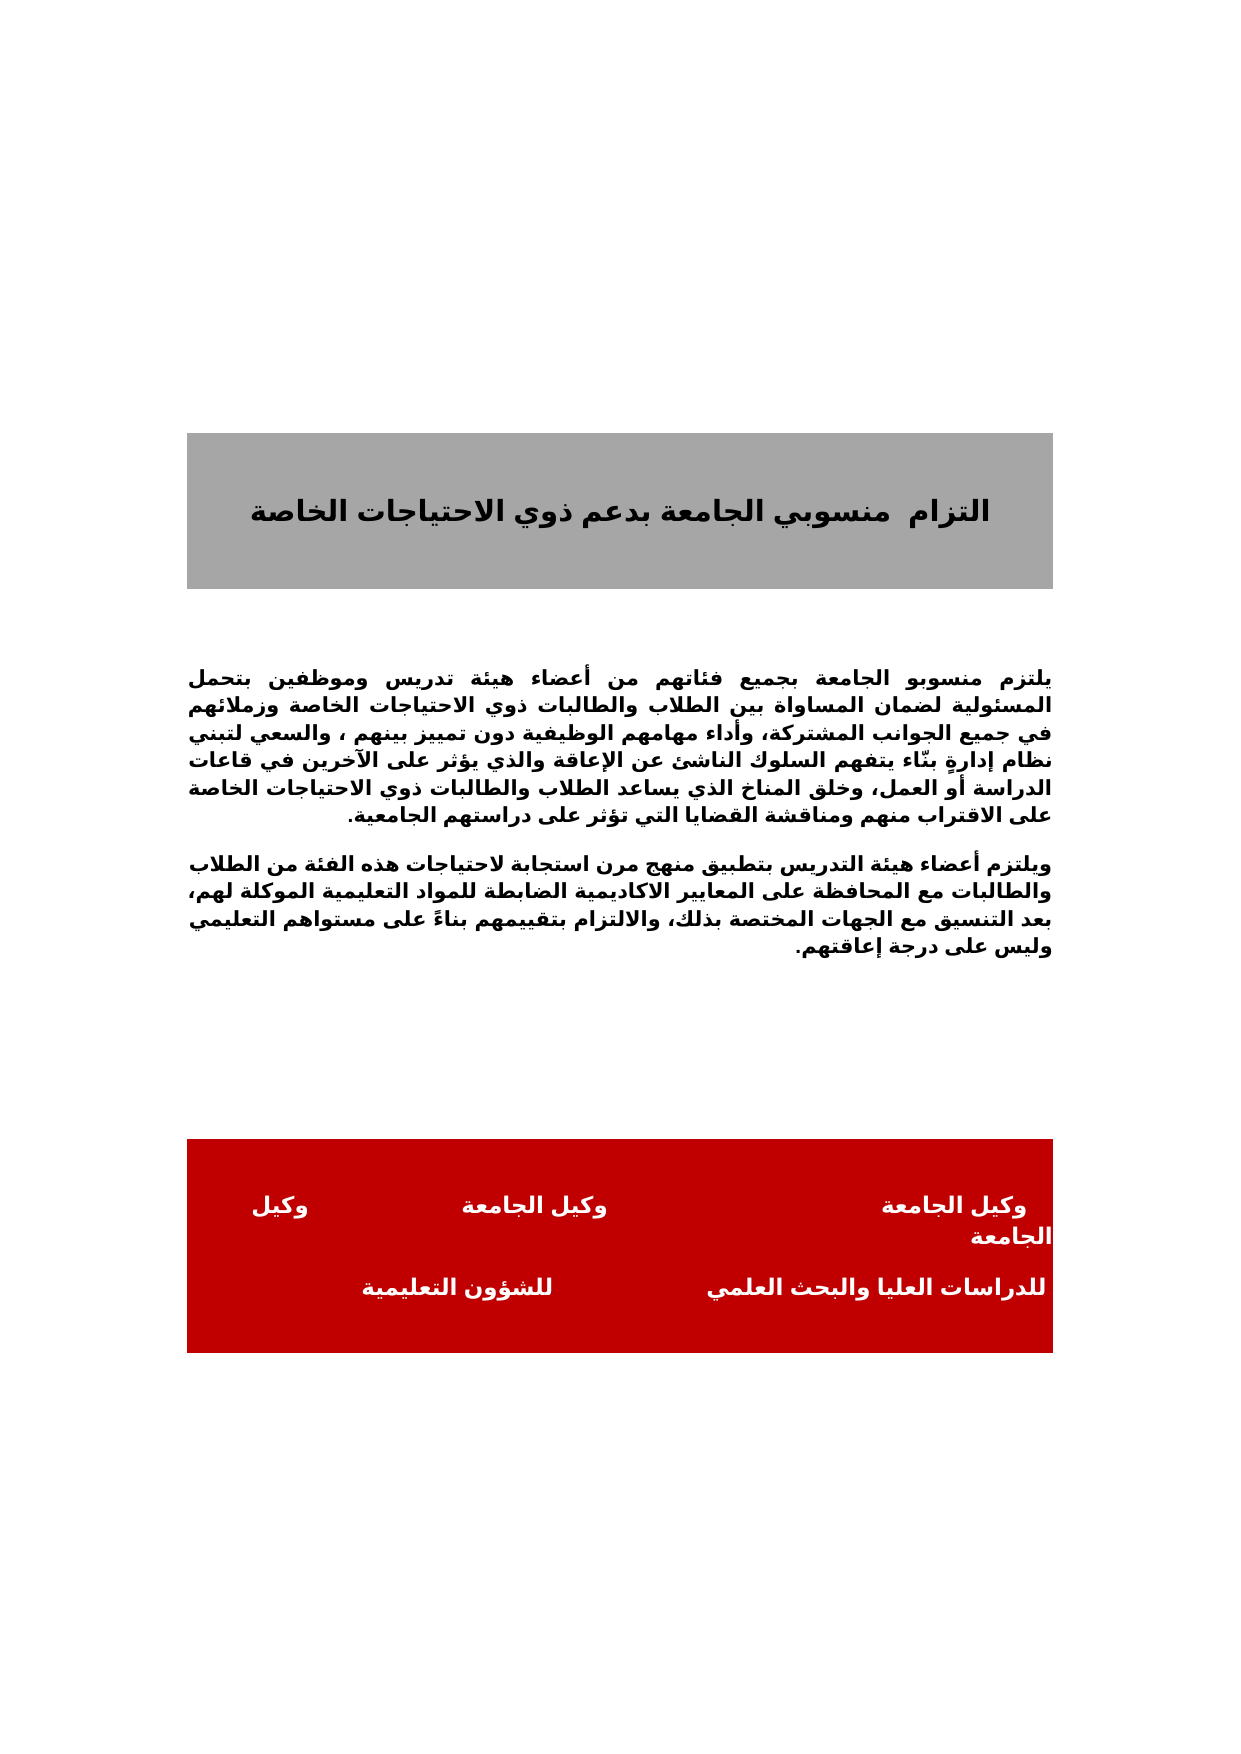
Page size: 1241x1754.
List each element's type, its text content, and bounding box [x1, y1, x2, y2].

text وكيل الجامعة وكيل الجامعة وكيل الجامعة [187, 1192, 1053, 1249]
text ويلتزم أعضاء هيئة التدريس بتطبيق منهج مرن استجابة لاحتياجات هذه الفئة من الطلاب والطالبات مع المحافظة على المعايير الاكاديمية الضابطة للمواد التعليمية الموكلة لهم، بعد التنسيق مع الجهات المختصة بذلك، والالتزام بتقييمهم بناءً على مستواهم التعليمي وليس على درجة إعاقتهم. [187, 851, 1053, 958]
text التزام منسوبي الجامعة بدعم ذوي الاحتياجات الخاصة [187, 494, 1053, 528]
text يلتزم منسوبو الجامعة بجميع فئاتهم من أعضاء هيئة تدريس وموظفين بتحمل المسئولية لضمان المساواة بين الطلاب والطالبات ذوي الاحتياجات الخاصة وزملائهم في جميع الجوانب المشتركة، وأداء مهامهم الوظيفية دون تمييز بينهم ، والسعي لتبني نظام إدارةٍ بنّاء يتفهم السلوك الناشئ عن الإعاقة والذي يؤثر على الآخرين في قاعات الدراسة أو العمل، وخلق المناخ الذي يساعد الطلاب والطالبات ذوي الاحتياجات الخاصة على الاقتراب منهم ومناقشة القضايا التي تؤثر على دراستهم الجامعية. [187, 666, 1053, 827]
text للدراسات العليا والبحث العلمي للشؤون التعليمية [187, 1274, 1053, 1300]
